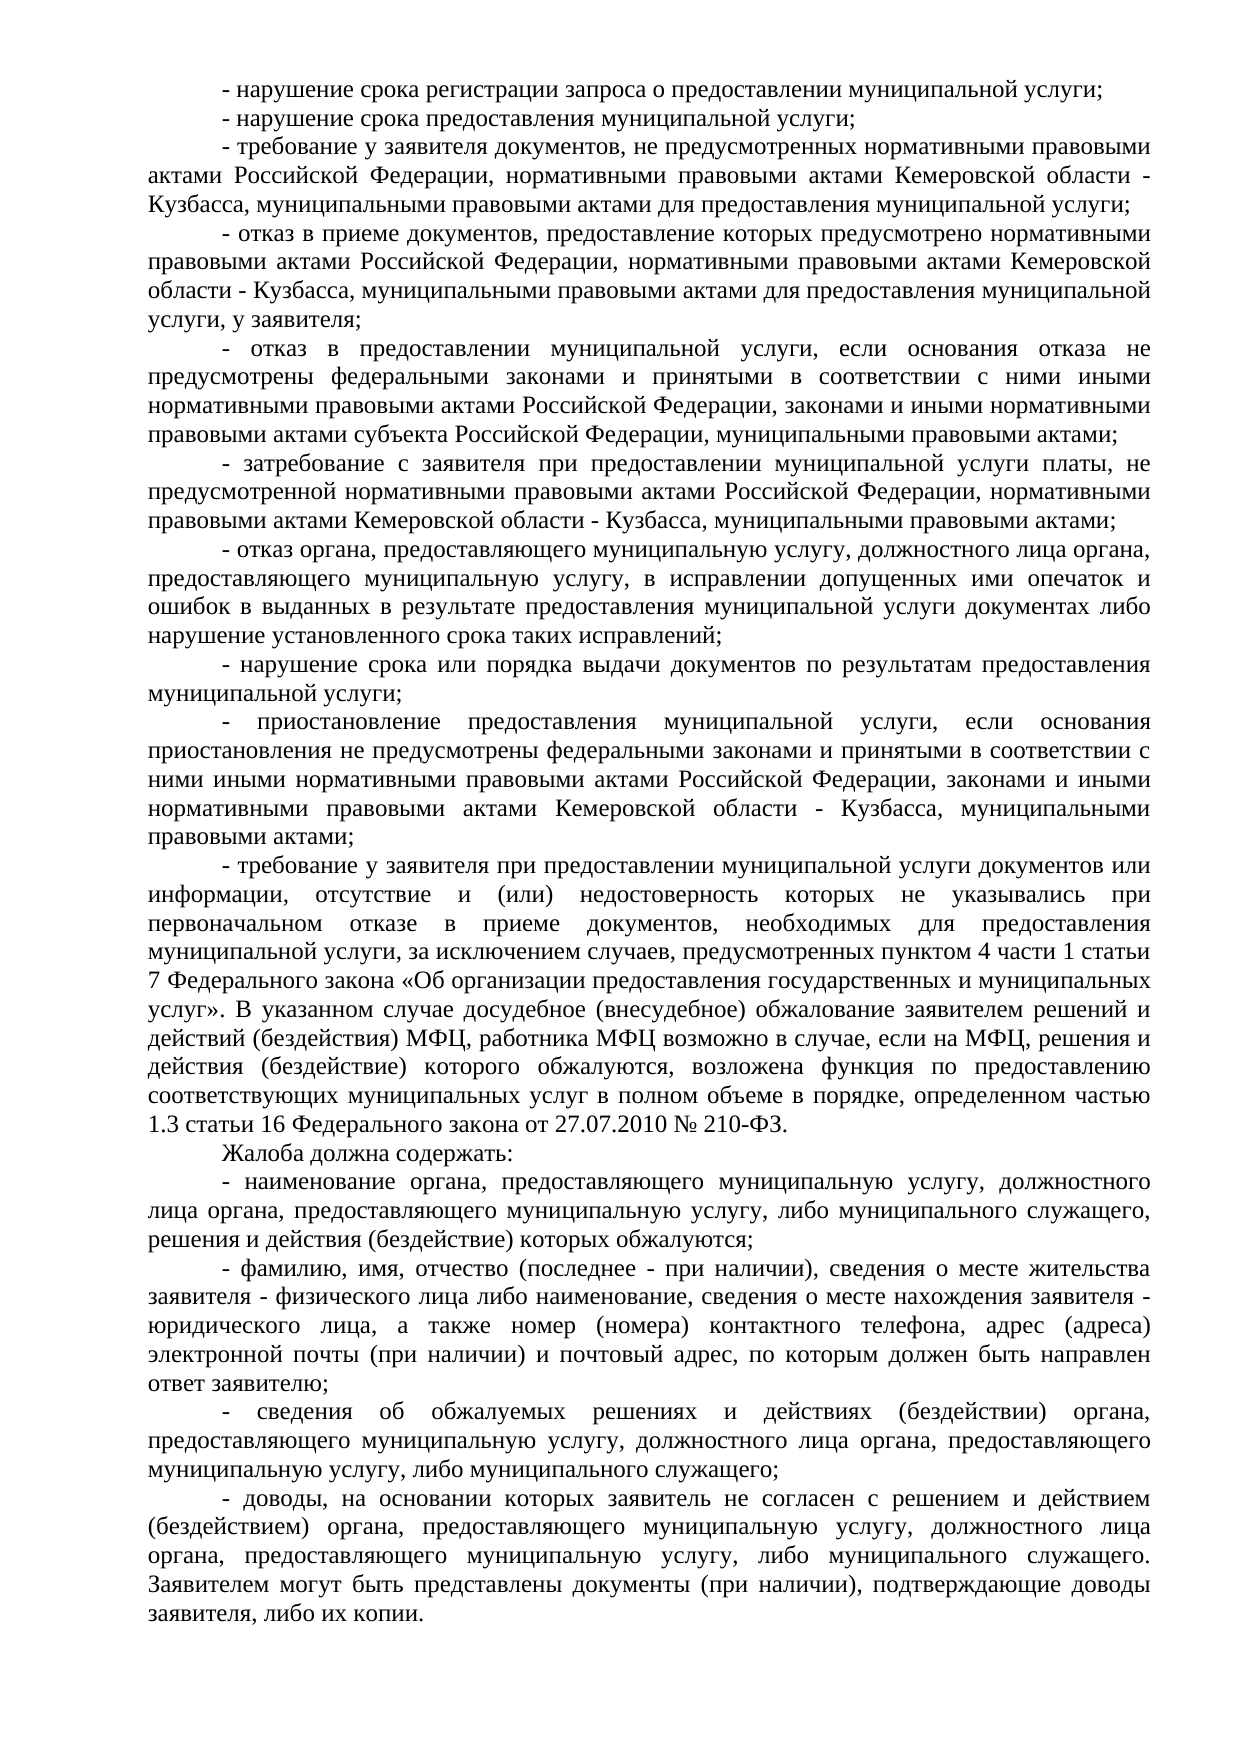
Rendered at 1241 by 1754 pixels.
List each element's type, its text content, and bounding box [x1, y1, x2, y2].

text - нарушение срока регистрации запроса о предоставлении муниципальной услуги; [148, 74, 1152, 103]
text - нарушение срока предоставления муниципальной услуги; [148, 103, 1152, 131]
text - наименование органа, предоставляющего муниципальную услугу, должностного лица органа, предоставляющего муниципальную услугу, либо муниципального служащего, решения и действия (бездействие) которых обжалуются; [148, 1166, 1152, 1253]
text - отказ в приеме документов, предоставление которых предусмотрено нормативными правовыми актами Российской Федерации, нормативными правовыми актами Кемеровской области - Кузбасса, муниципальными правовыми актами для предоставления муниципальной услуги, у заявителя; [148, 218, 1152, 333]
text - сведения об обжалуемых решениях и действиях (бездействии) органа, предоставляющего муниципальную услугу, должностного лица органа, предоставляющего муниципальную услугу, либо муниципального служащего; [148, 1396, 1152, 1483]
text - отказ в предоставлении муниципальной услуги, если основания отказа не предусмотрены федеральными законами и принятыми в соответствии с ними иными нормативными правовыми актами Российской Федерации, законами и иными нормативными правовыми актами субъекта Российской Федерации, муниципальными правовыми актами; [148, 333, 1152, 448]
text Жалоба должна содержать: [148, 1138, 1152, 1166]
text - затребование с заявителя при предоставлении муниципальной услуги платы, не предусмотренной нормативными правовыми актами Российской Федерации, нормативными правовыми актами Кемеровской области - Кузбасса, муниципальными правовыми актами; [148, 448, 1152, 534]
text - приостановление предоставления муниципальной услуги, если основания приостановления не предусмотрены федеральными законами и принятыми в соответствии с ними иными нормативными правовыми актами Российской Федерации, законами и иными нормативными правовыми актами Кемеровской области - Кузбасса, муниципальными правовыми актами; [148, 706, 1152, 850]
text - фамилию, имя, отчество (последнее - при наличии), сведения о месте жительства заявителя - физического лица либо наименование, сведения о месте нахождения заявителя - юридического лица, а также номер (номера) контактного телефона, адрес (адреса) электронной почты (при наличии) и почтовый адрес, по которым должен быть направлен ответ заявителю; [148, 1253, 1152, 1396]
text - доводы, на основании которых заявитель не согласен с решением и действием (бездействием) органа, предоставляющего муниципальную услугу, должностного лица органа, предоставляющего муниципальную услугу, либо муниципального служащего. Заявителем могут быть представлены документы (при наличии), подтверждающие доводы заявителя, либо их копии. [148, 1483, 1152, 1626]
text - нарушение срока или порядка выдачи документов по результатам предоставления муниципальной услуги; [148, 649, 1152, 706]
text - требование у заявителя при предоставлении муниципальной услуги документов или информации, отсутствие и (или) недостоверность которых не указывались при первоначальном отказе в приеме документов, необходимых для предоставления муниципальной услуги, за исключением случаев, предусмотренных пунктом 4 части 1 статьи 7 Федерального закона «Об организации предоставления государственных и муниципальных услуг». В указанном случае досудебное (внесудебное) обжалование заявителем решений и действий (бездействия) МФЦ, работника МФЦ возможно в случае, если на МФЦ, решения и действия (бездействие) которого обжалуются, возложена функция по предоставлению соответствующих муниципальных услуг в полном объеме в порядке, определенном частью 1.3 статьи 16 Федерального закона от 27.07.2010 № 210-ФЗ. [148, 850, 1152, 1138]
text - отказ органа, предоставляющего муниципальную услугу, должностного лица органа, предоставляющего муниципальную услугу, в исправлении допущенных ими опечаток и ошибок в выданных в результате предоставления муниципальной услуги документах либо нарушение установленного срока таких исправлений; [148, 534, 1152, 649]
text - требование у заявителя документов, не предусмотренных нормативными правовыми актами Российской Федерации, нормативными правовыми актами Кемеровской области - Кузбасса, муниципальными правовыми актами для предоставления муниципальной услуги; [148, 131, 1152, 218]
